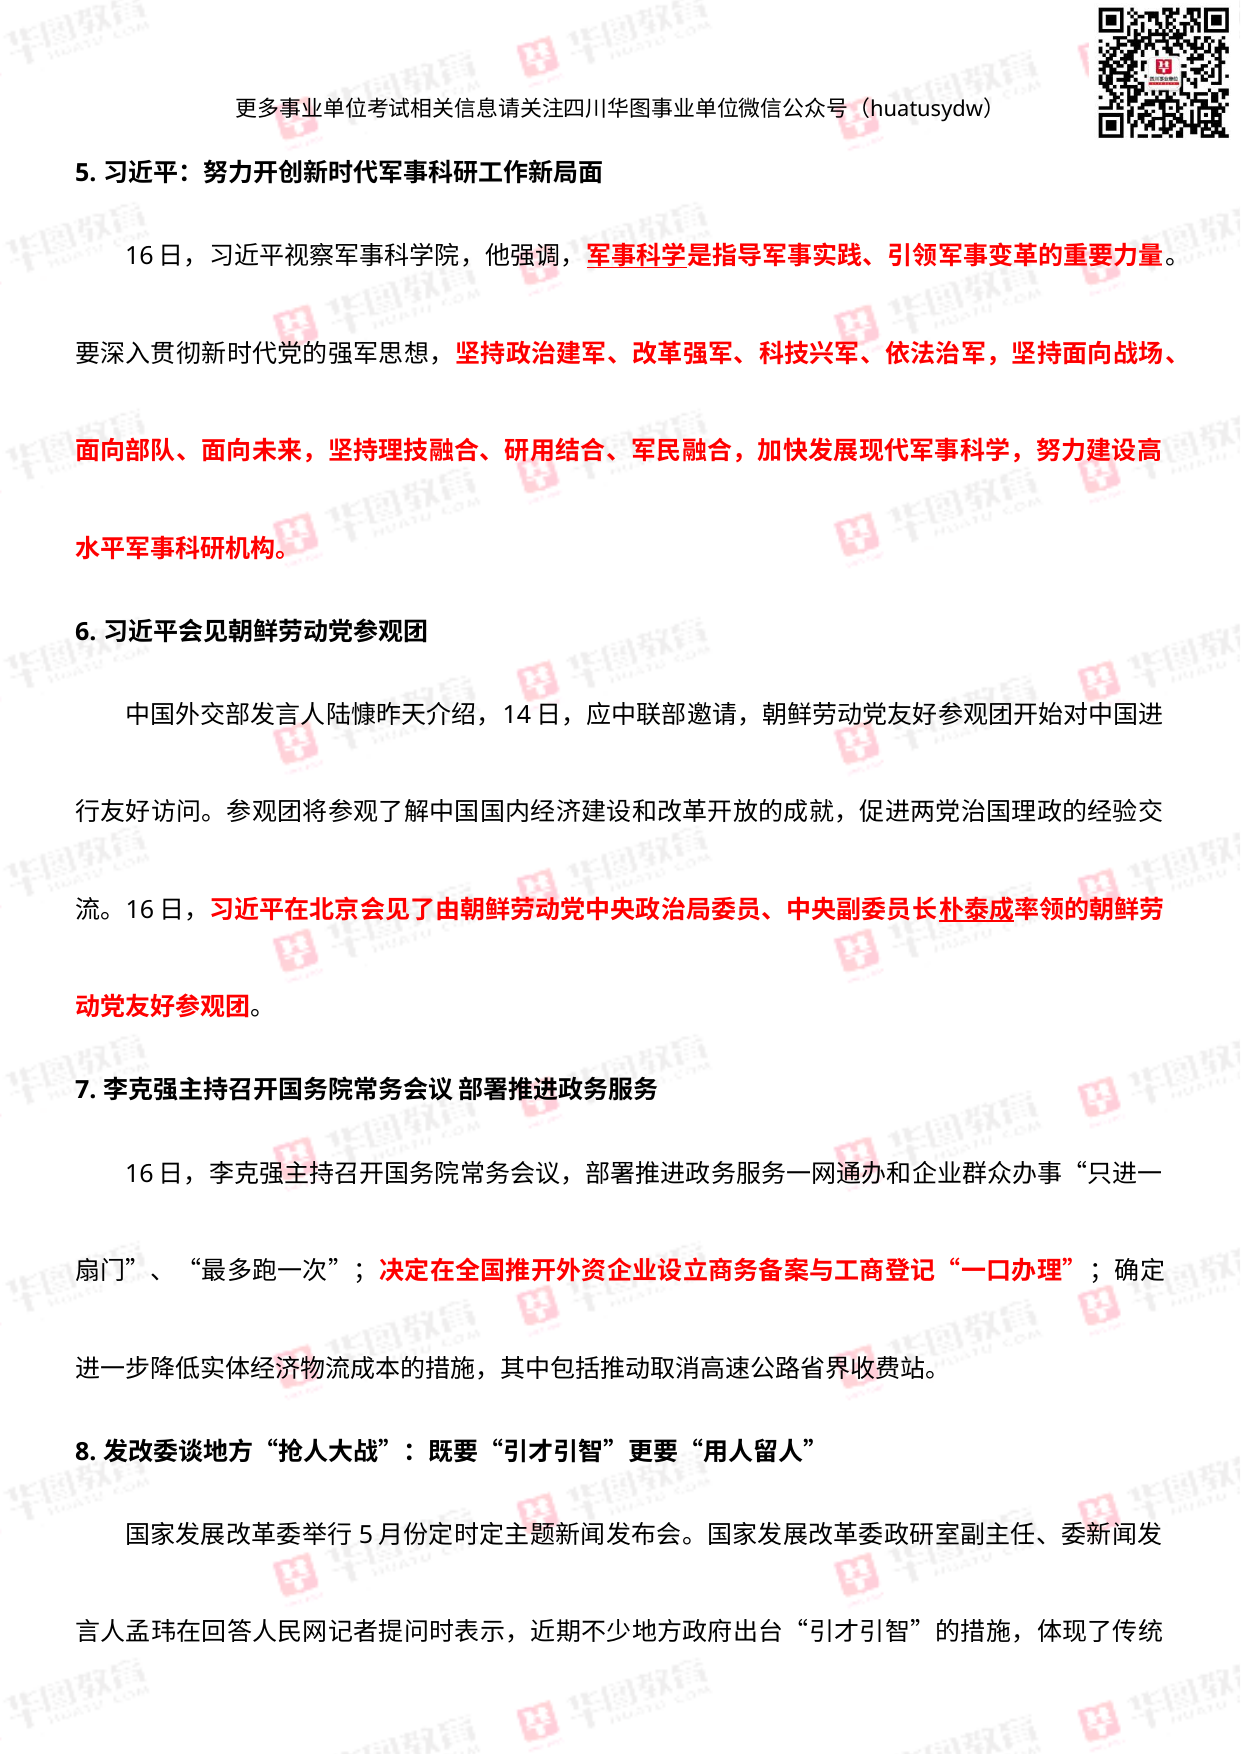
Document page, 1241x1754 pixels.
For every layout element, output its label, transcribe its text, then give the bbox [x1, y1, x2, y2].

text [75, 1500, 1165, 1662]
subtitle 李克强主持召开国务院常务会议 部署推进政务服务 [75, 1056, 1165, 1121]
text 16日，习近平视察军事科学院，他强调，军事科学是指导军事实践、引领军事变革的重要力量。要深入贯彻新时代党的强军思想，坚持政治建军、改革强军、科技兴军、依法治军，坚持面向战场、面向部队、面向未来，坚持理技融合、研用结合、军民融合，加快发展现代军事科学，努力建设高水平军事科研机构。 [75, 221, 1165, 579]
subtitle 发改委谈地方“抢人大战”：既要“引才引智”更要“用人留人” [75, 1417, 1165, 1482]
text 中国外交部发言人陆慷昨天介绍，14日，应中联部邀请，朝鲜劳动党友好参观团开始对中国进行友好访问。参观团将参观了解中国国内经济建设和改革开放的成就，促进两党治国理政的经验交流。16日，习近平在北京会见了由朝鲜劳动党中央政治局委员、中央副委员长朴泰成率领的朝鲜劳动党友好参观团。 [75, 680, 1165, 1037]
picture [1088, 0, 1239, 148]
subtitle 习近平：努力开创新时代军事科研工作新局面 [75, 138, 1165, 203]
subtitle 习近平会见朝鲜劳动党参观团 [75, 597, 1165, 662]
text 16日，李克强主持召开国务院常务会议，部署推进政务服务一网通办和企业群众办事“只进一扇门”、“最多跑一次”；决定在全国推开外资企业设立商务备案与工商登记“一口办理”；确定进一步降低实体经济物流成本的措施，其中包括推动取消高速公路省界收费站。 [75, 1139, 1165, 1399]
